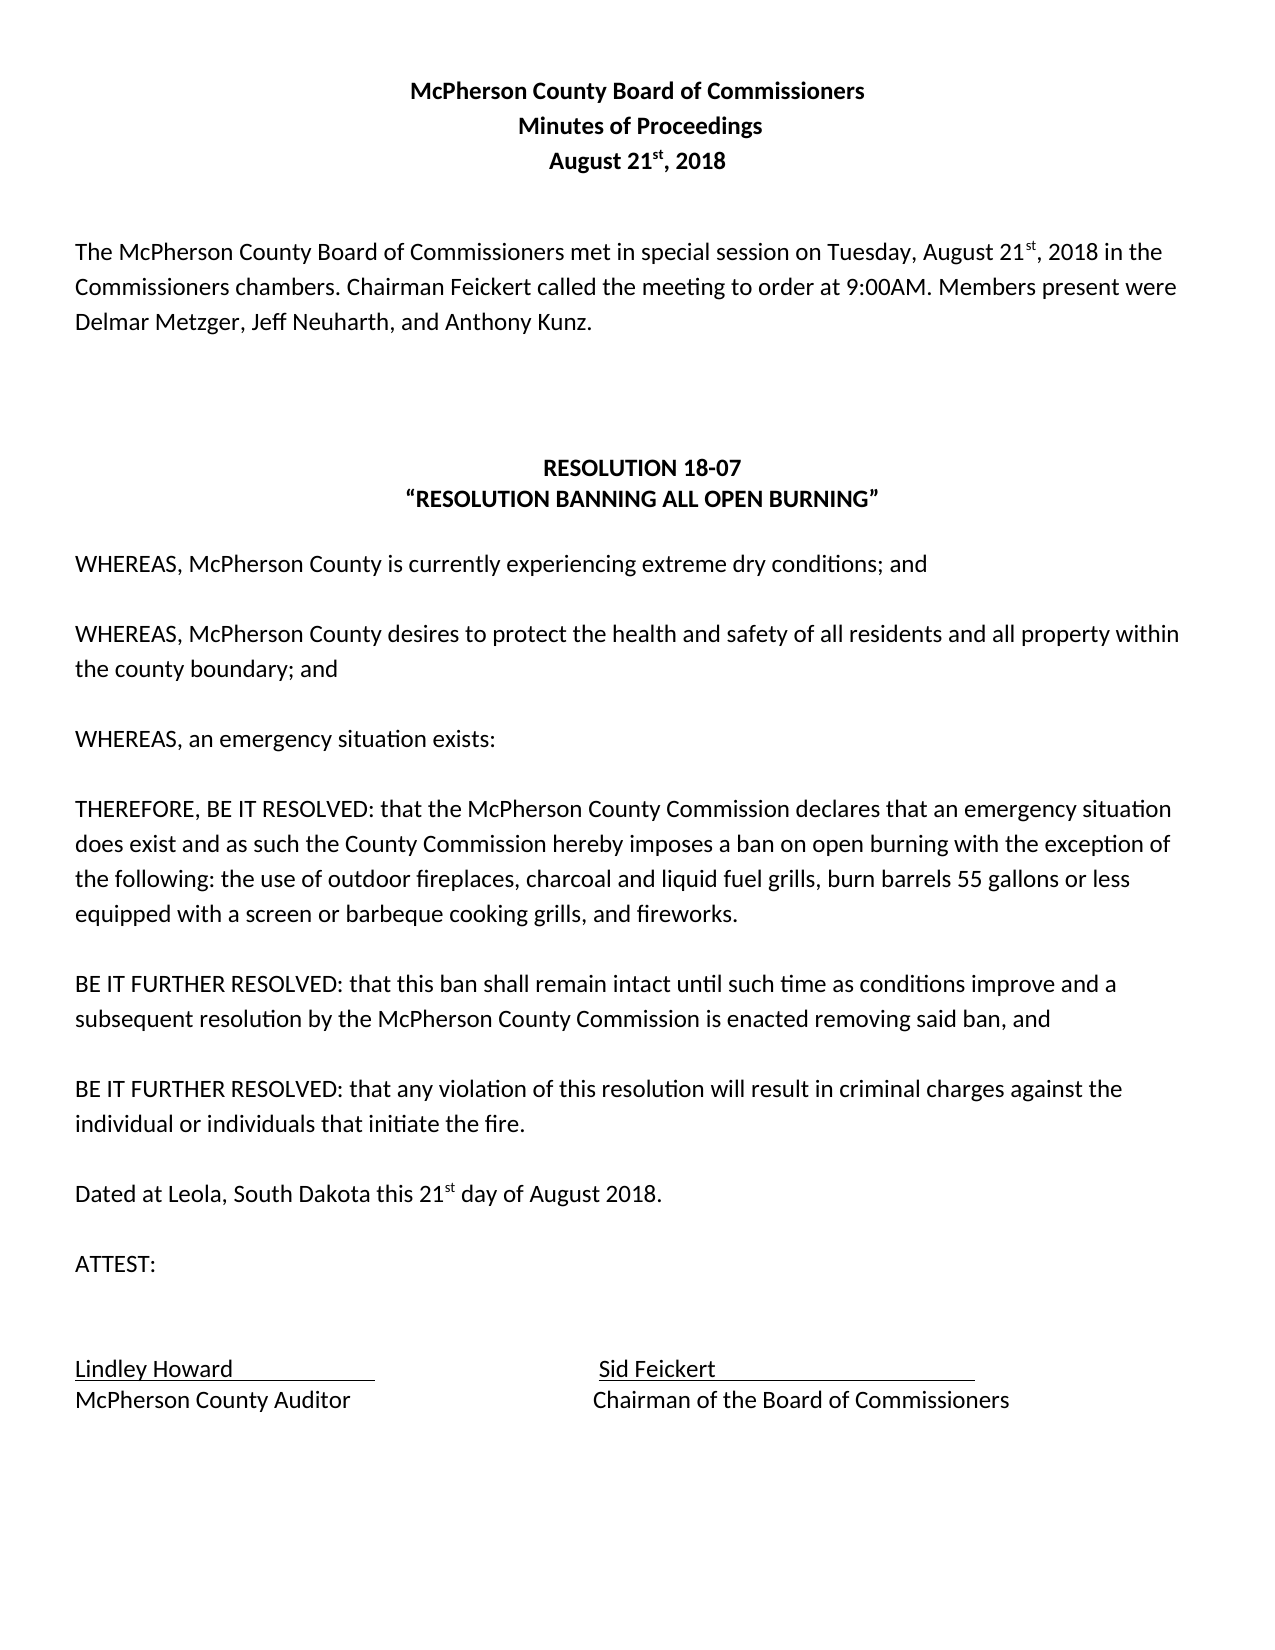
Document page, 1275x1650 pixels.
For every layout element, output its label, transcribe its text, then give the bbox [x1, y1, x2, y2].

text RESOLUTION 18-07 [84, 452, 1200, 483]
text THEREFORE, BE IT RESOLVED: that the McPherson County Commission declares that an emergency situation does exist and as such the County Commission hereby imposes a ban on open burning with the exception of the following: the use of outdoor fireplaces, charcoal and liquid fuel grills, burn barrels 55 gallons or less equipped with a screen or barbeque cooking grills, and fireworks. [75, 793, 1200, 929]
text BE IT FURTHER RESOLVED: that any violation of this resolution will result in criminal charges against the individual or individuals that initiate the fire. [75, 1073, 1200, 1139]
text Lindley Howard Sid Feickert [75, 1353, 1200, 1384]
text WHEREAS, McPherson County desires to protect the health and safety of all residents and all property within the county boundary; and [75, 618, 1200, 684]
text WHEREAS, an emergency situation exists: [75, 723, 1200, 754]
text McPherson County Auditor Chairman of the Board of Commissioners [75, 1384, 1200, 1445]
text BE IT FURTHER RESOLVED: that this ban shall remain intact until such time as conditions improve and a subsequent resolution by the McPherson County Commission is enacted removing said ban, and [75, 968, 1200, 1034]
text Dated at Leola, South Dakota this 21st day of August 2018. [75, 1178, 1200, 1209]
text The McPherson County Board of Commissioners met in special session on Tuesday, August 21st, 2018 in the Commissioners chambers. Chairman Feickert called the meeting to order at 9:00AM. Members present were Delmar Metzger, Jeff Neuharth, and Anthony Kunz. [75, 236, 1200, 336]
text Minutes of Proceedings [75, 110, 1200, 141]
text August 21st, 2018 [75, 145, 1200, 176]
text McPherson County Board of Commissioners [75, 75, 1200, 106]
text WHEREAS, McPherson County is currently experiencing extreme dry conditions; and [75, 548, 1200, 579]
text ATTEST: [75, 1248, 1200, 1279]
text “RESOLUTION BANNING ALL OPEN BURNING” [84, 483, 1200, 513]
